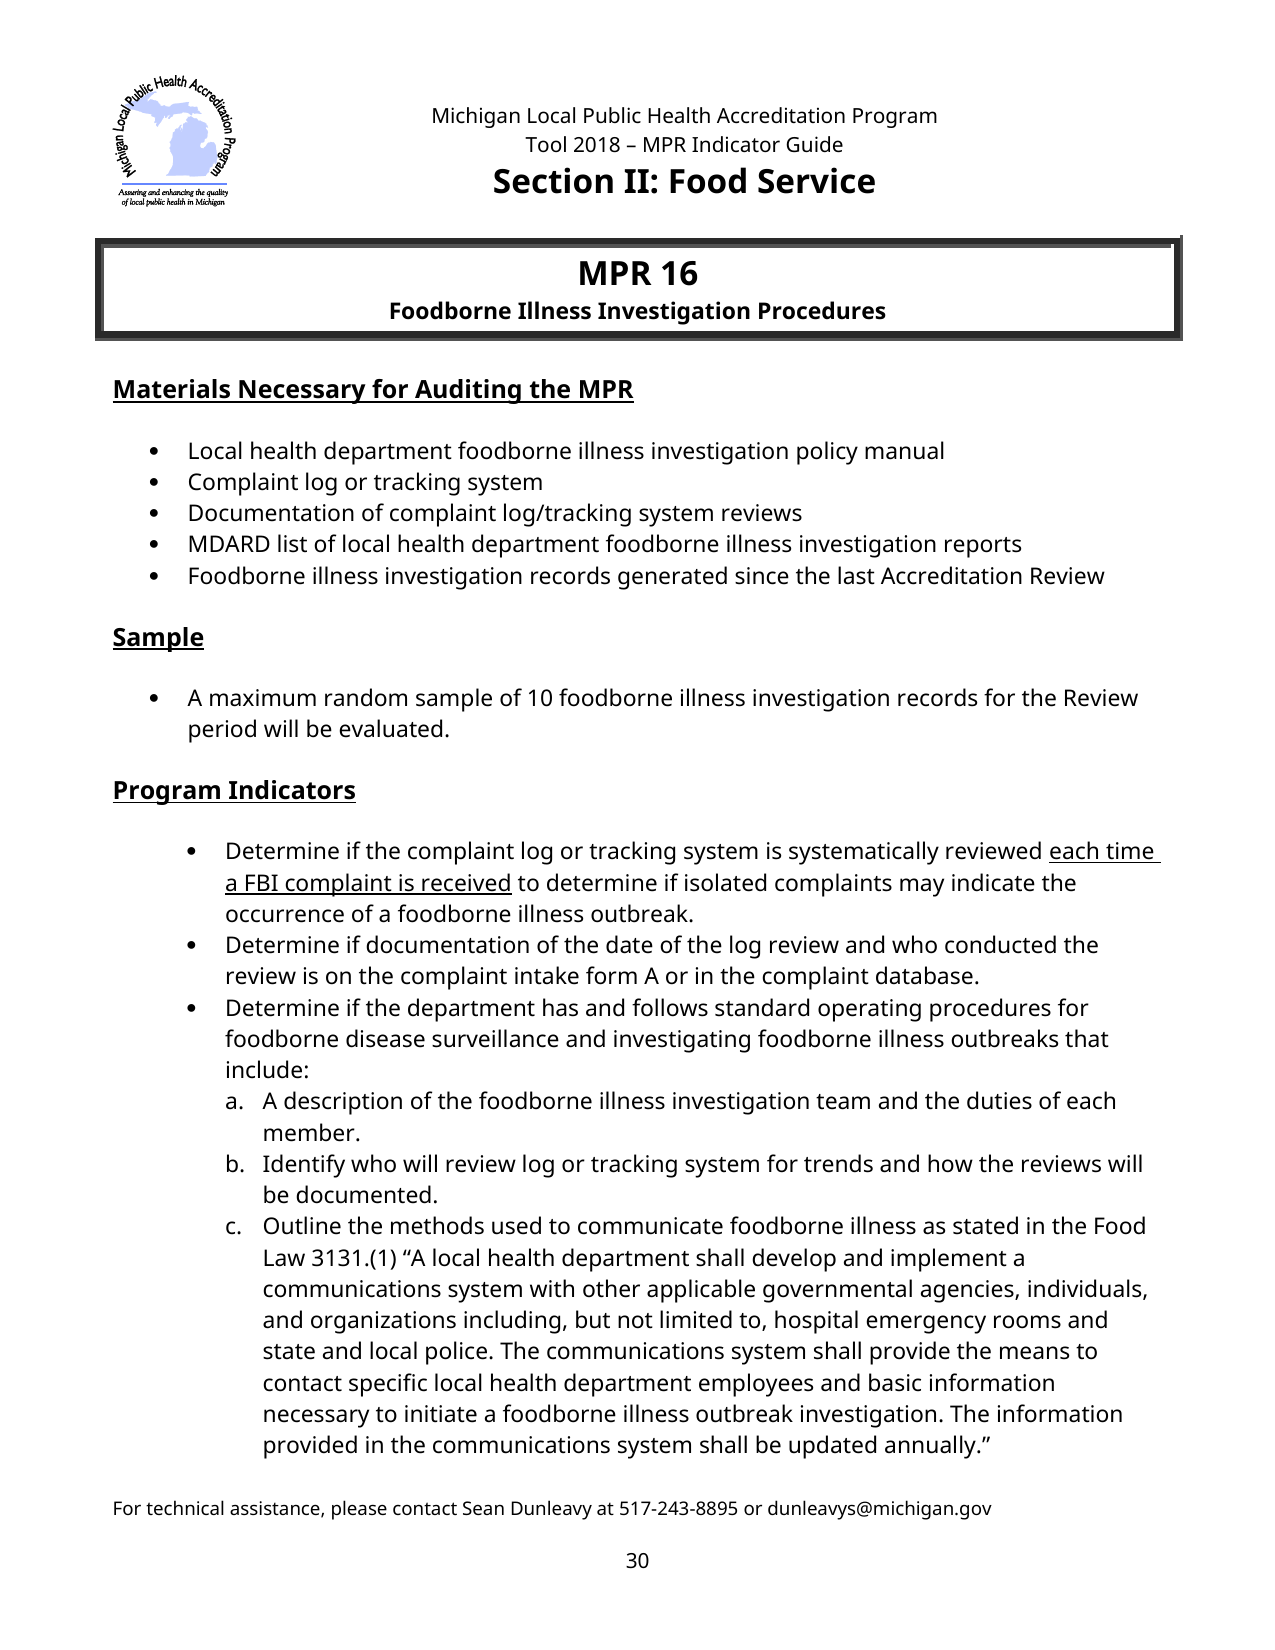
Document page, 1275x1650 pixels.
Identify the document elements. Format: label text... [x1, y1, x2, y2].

list Foodborne illness investigation records generated since the last Accreditation Review [150, 559, 1162, 591]
list Complaint log or tracking system [150, 466, 1162, 497]
text Foodborne Illness Investigation Procedures [104, 280, 1171, 328]
list MDARD list of local health department foodborne illness investigation reports [150, 528, 1162, 559]
text Sample [112, 619, 1162, 653]
text MPR 16 [104, 248, 1171, 280]
list A description of the foodborne illness investigation team and the duties of each member. [225, 1085, 1162, 1148]
list A maximum random sample of 10 foodborne illness investigation records for the Review period will be evaluated. [150, 682, 1162, 744]
list Identify who will review log or tracking system for trends and how the reviews will be documented. [225, 1148, 1162, 1210]
list Outline the methods used to communicate foodborne illness as stated in the Food Law 3131.(1) “A local health department shall develop and implement a communications system with other applicable governmental agencies, individuals, and organizations including, but not limited to, hospital emergency rooms and state and local police. The communications system shall provide the means to contact specific local health department employees and basic information necessary to initiate a foodborne illness outbreak investigation. The information provided in the communications system shall be updated annually.” [225, 1210, 1162, 1460]
list Determine if the department has and follows standard operating procedures for foodborne disease surveillance and investigating foodborne illness outbreaks that include: [187, 991, 1162, 1085]
text Materials Necessary for Auditing the MPR [112, 372, 1162, 406]
list Documentation of complaint log/tracking system reviews [150, 497, 1162, 528]
list Local health department foodborne illness investigation policy manual [150, 434, 1162, 466]
list Determine if documentation of the date of the log review and who conducted the review is on the complaint intake form A or in the complaint database. [187, 929, 1162, 991]
text Program Indicators [112, 773, 1162, 807]
list Determine if the complaint log or tracking system is systematically reviewed each time a FBI complaint is received to determine if isolated complaints may indicate the occurrence of a foodborne illness outbreak. [187, 835, 1162, 929]
